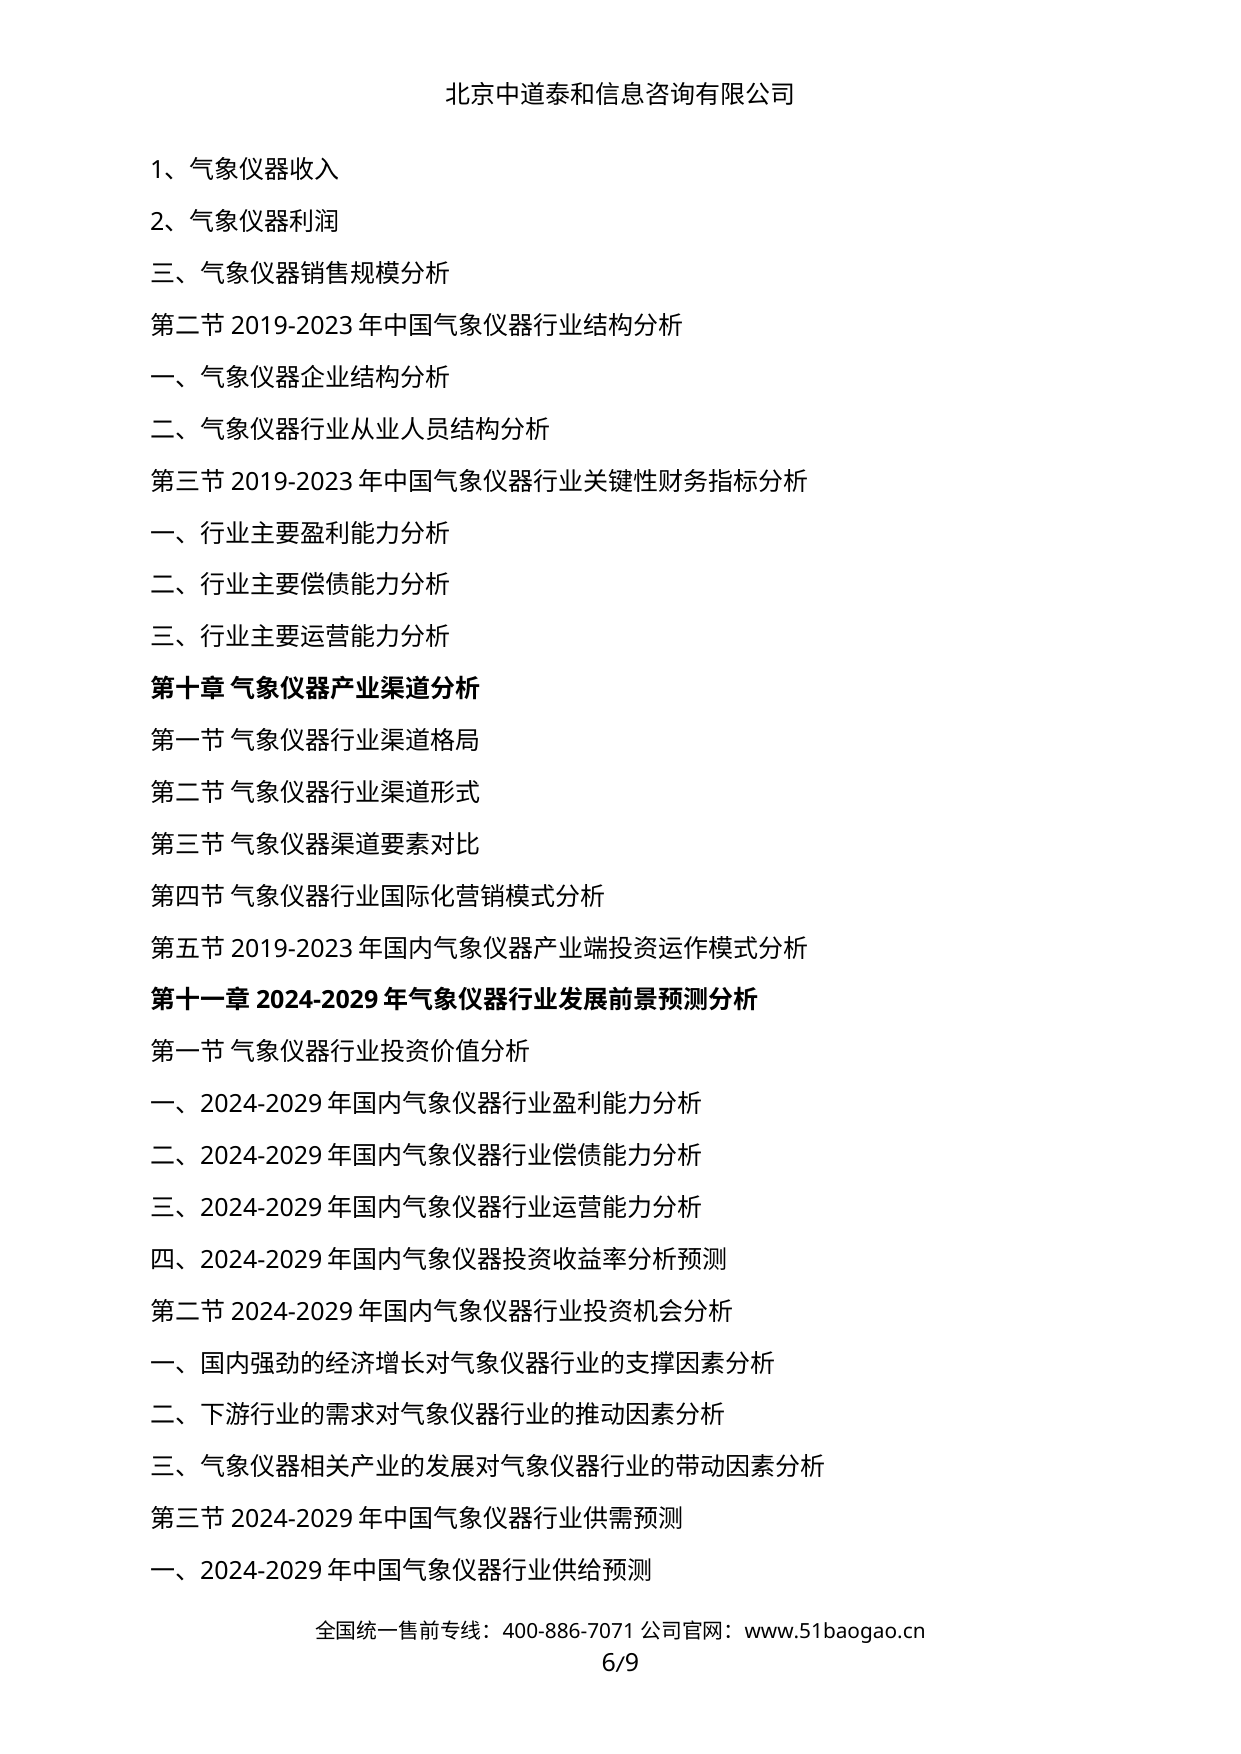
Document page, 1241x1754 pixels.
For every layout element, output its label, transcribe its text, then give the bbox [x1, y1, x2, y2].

text 第十章 气象仪器产业渠道分析 [150, 669, 1090, 705]
text 一、2024-2029年中国气象仪器行业供给预测 [150, 1551, 1090, 1587]
text 三、气象仪器销售规模分析 [150, 254, 1090, 290]
text 第二节 2019-2023年中国气象仪器行业结构分析 [150, 306, 1090, 342]
text 二、下游行业的需求对气象仪器行业的推动因素分析 [150, 1395, 1090, 1431]
text 四、2024-2029年国内气象仪器投资收益率分析预测 [150, 1239, 1090, 1276]
text 第一节 气象仪器行业渠道格局 [150, 721, 1090, 757]
text 一、2024-2029年国内气象仪器行业盈利能力分析 [150, 1084, 1090, 1120]
text 二、2024-2029年国内气象仪器行业偿债能力分析 [150, 1136, 1090, 1172]
text 二、气象仪器行业从业人员结构分析 [150, 409, 1090, 446]
text 一、气象仪器企业结构分析 [150, 357, 1090, 394]
text 二、行业主要偿债能力分析 [150, 565, 1090, 601]
text 三、气象仪器相关产业的发展对气象仪器行业的带动因素分析 [150, 1447, 1090, 1483]
text 2、气象仪器利润 [150, 202, 1090, 238]
text 第三节 气象仪器渠道要素对比 [150, 824, 1090, 861]
text 一、国内强劲的经济增长对气象仪器行业的支撑因素分析 [150, 1343, 1090, 1379]
text 第十一章 2024-2029年气象仪器行业发展前景预测分析 [150, 980, 1090, 1016]
text 第二节 气象仪器行业渠道形式 [150, 772, 1090, 809]
text 一、行业主要盈利能力分析 [150, 513, 1090, 549]
text 第三节 2019-2023年中国气象仪器行业关键性财务指标分析 [150, 461, 1090, 497]
text 第一节 气象仪器行业投资价值分析 [150, 1032, 1090, 1068]
text 三、2024-2029年国内气象仪器行业运营能力分析 [150, 1187, 1090, 1224]
text 第二节 2024-2029年国内气象仪器行业投资机会分析 [150, 1291, 1090, 1327]
text 第五节 2019-2023年国内气象仪器产业端投资运作模式分析 [150, 928, 1090, 964]
text 1、气象仪器收入 [150, 150, 1090, 186]
text 第三节 2024-2029年中国气象仪器行业供需预测 [150, 1499, 1090, 1535]
text 三、行业主要运营能力分析 [150, 617, 1090, 653]
text 第四节 气象仪器行业国际化营销模式分析 [150, 876, 1090, 912]
